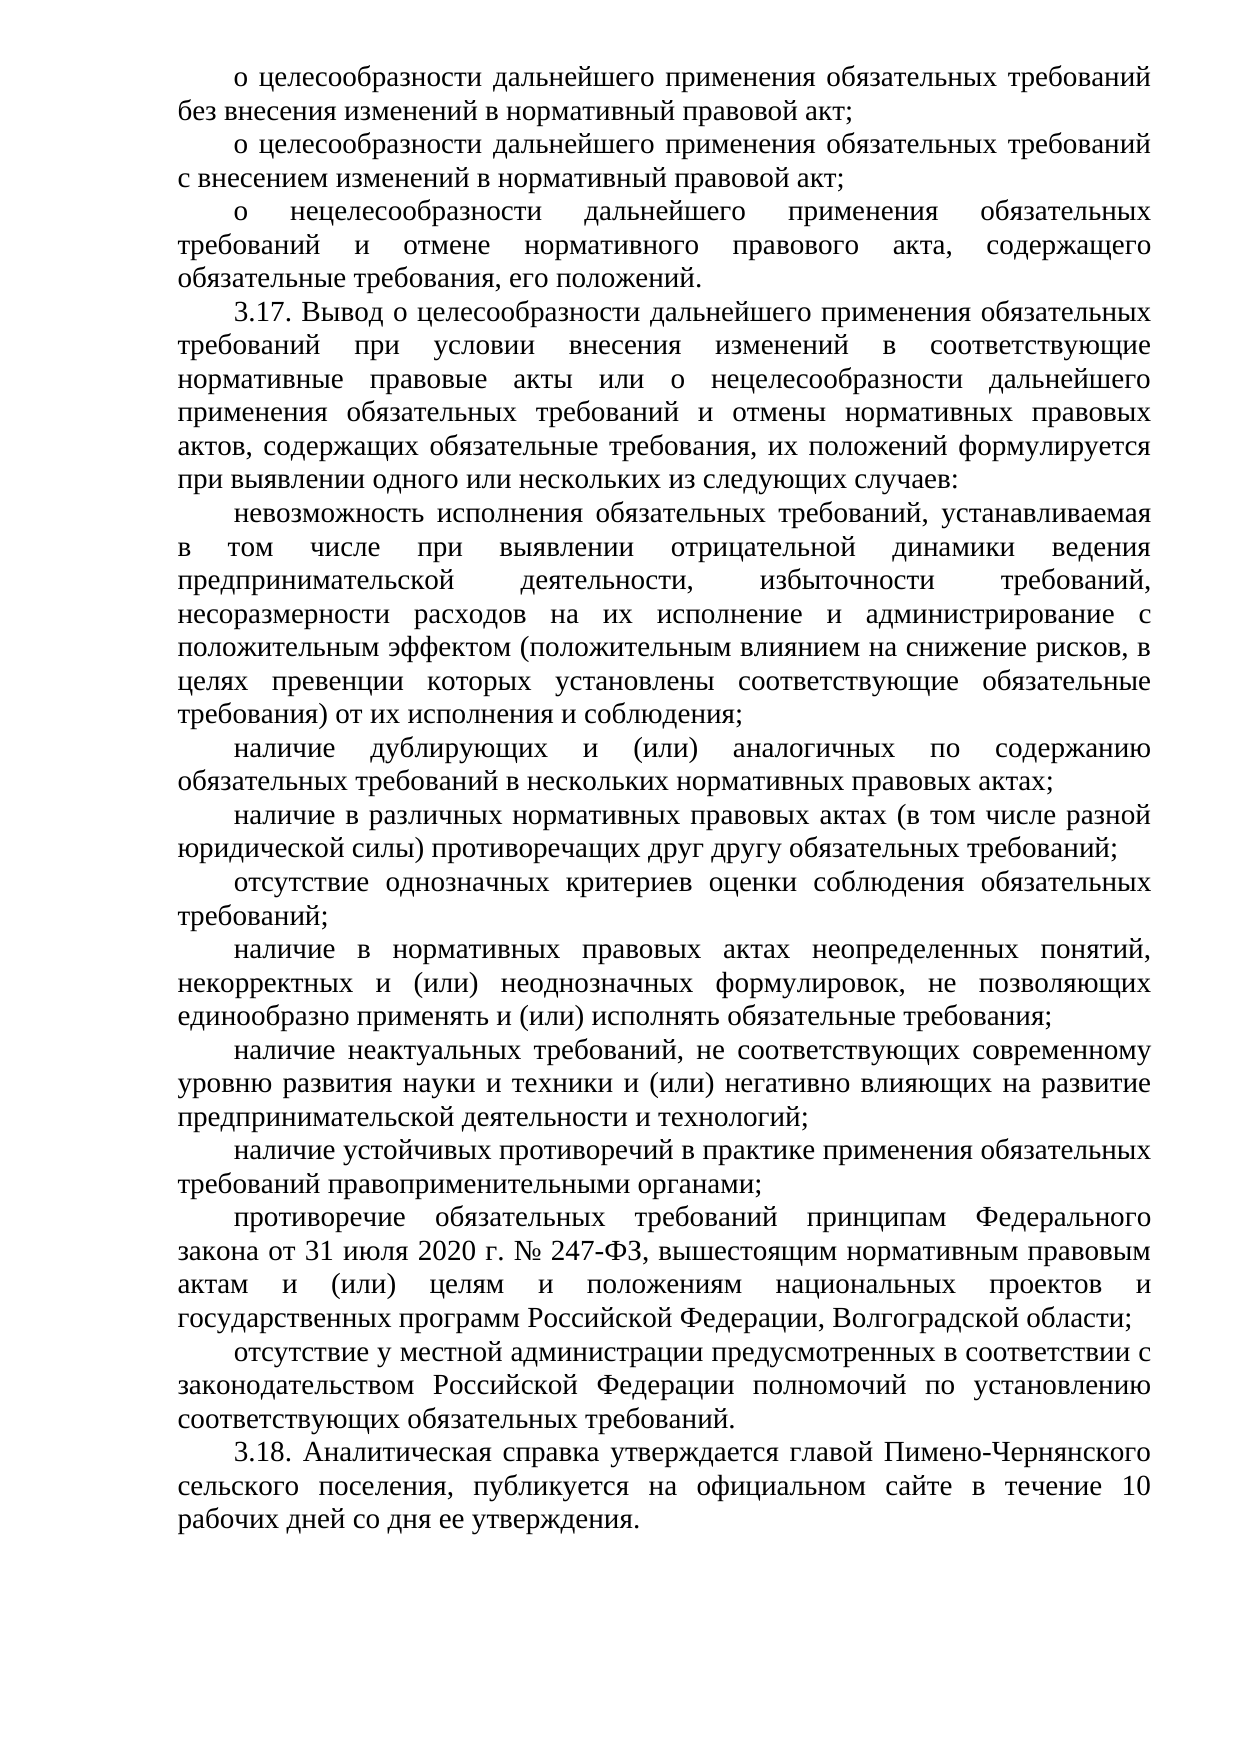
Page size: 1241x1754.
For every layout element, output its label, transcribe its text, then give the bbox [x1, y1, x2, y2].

text наличие в различных нормативных правовых актах (в том числе разной юридической силы) противоречащих друг другу обязательных требований; [177, 797, 1152, 864]
text 3.18. Аналитическая справка утверждается главой Пимено-Чернянского сельского поселения, публикуется на официальном сайте в течение 10 рабочих дней со дня ее утверждения. [177, 1434, 1152, 1535]
text невозможность исполнения обязательных требований, устанавливаемая в том числе при выявлении отрицательной динамики ведения предпринимательской деятельности, избыточности требований, несоразмерности расходов на их исполнение и администрирование с положительным эффектом (положительным влиянием на снижение рисков, в целях превенции которых установлены соответствующие обязательные требования) от их исполнения и соблюдения; [177, 495, 1152, 730]
text 3.17. Вывод о целесообразности дальнейшего применения обязательных требований при условии внесения изменений в соответствующие нормативные правовые акты или о нецелесообразности дальнейшего применения обязательных требований и отмены нормативных правовых актов, содержащих обязательные требования, их положений формулируется при выявлении одного или нескольких из следующих случаев: [177, 294, 1152, 495]
text о целесообразности дальнейшего применения обязательных требований без внесения изменений в нормативный правовой акт; [177, 59, 1152, 126]
text наличие неактуальных требований, не соответствующих современному уровню развития науки и техники и (или) негативно влияющих на развитие предпринимательской деятельности и технологий; [177, 1032, 1152, 1132]
text противоречие обязательных требований принципам Федерального закона от 31 июля 2020 г. № 247-ФЗ, вышестоящим нормативным правовым актам и (или) целям и положениям национальных проектов и государственных программ Российской Федерации, Волгоградской области; [177, 1199, 1152, 1334]
text о нецелесообразности дальнейшего применения обязательных требований и отмене нормативного правового акта, содержащего обязательные требования, его положений. [177, 193, 1152, 294]
text наличие устойчивых противоречий в практике применения обязательных требований правоприменительными органами; [177, 1132, 1152, 1199]
text о целесообразности дальнейшего применения обязательных требований с внесением изменений в нормативный правовой акт; [177, 126, 1152, 193]
text отсутствие однозначных критериев оценки соблюдения обязательных требований; [177, 864, 1152, 931]
text отсутствие у местной администрации предусмотренных в соответствии с законодательством Российской Федерации полномочий по установлению соответствующих обязательных требований. [177, 1334, 1152, 1434]
text наличие дублирующих и (или) аналогичных по содержанию обязательных требований в нескольких нормативных правовых актах; [177, 730, 1152, 797]
text наличие в нормативных правовых актах неопределенных понятий, некорректных и (или) неоднозначных формулировок, не позволяющих единообразно применять и (или) исполнять обязательные требования; [177, 931, 1152, 1032]
